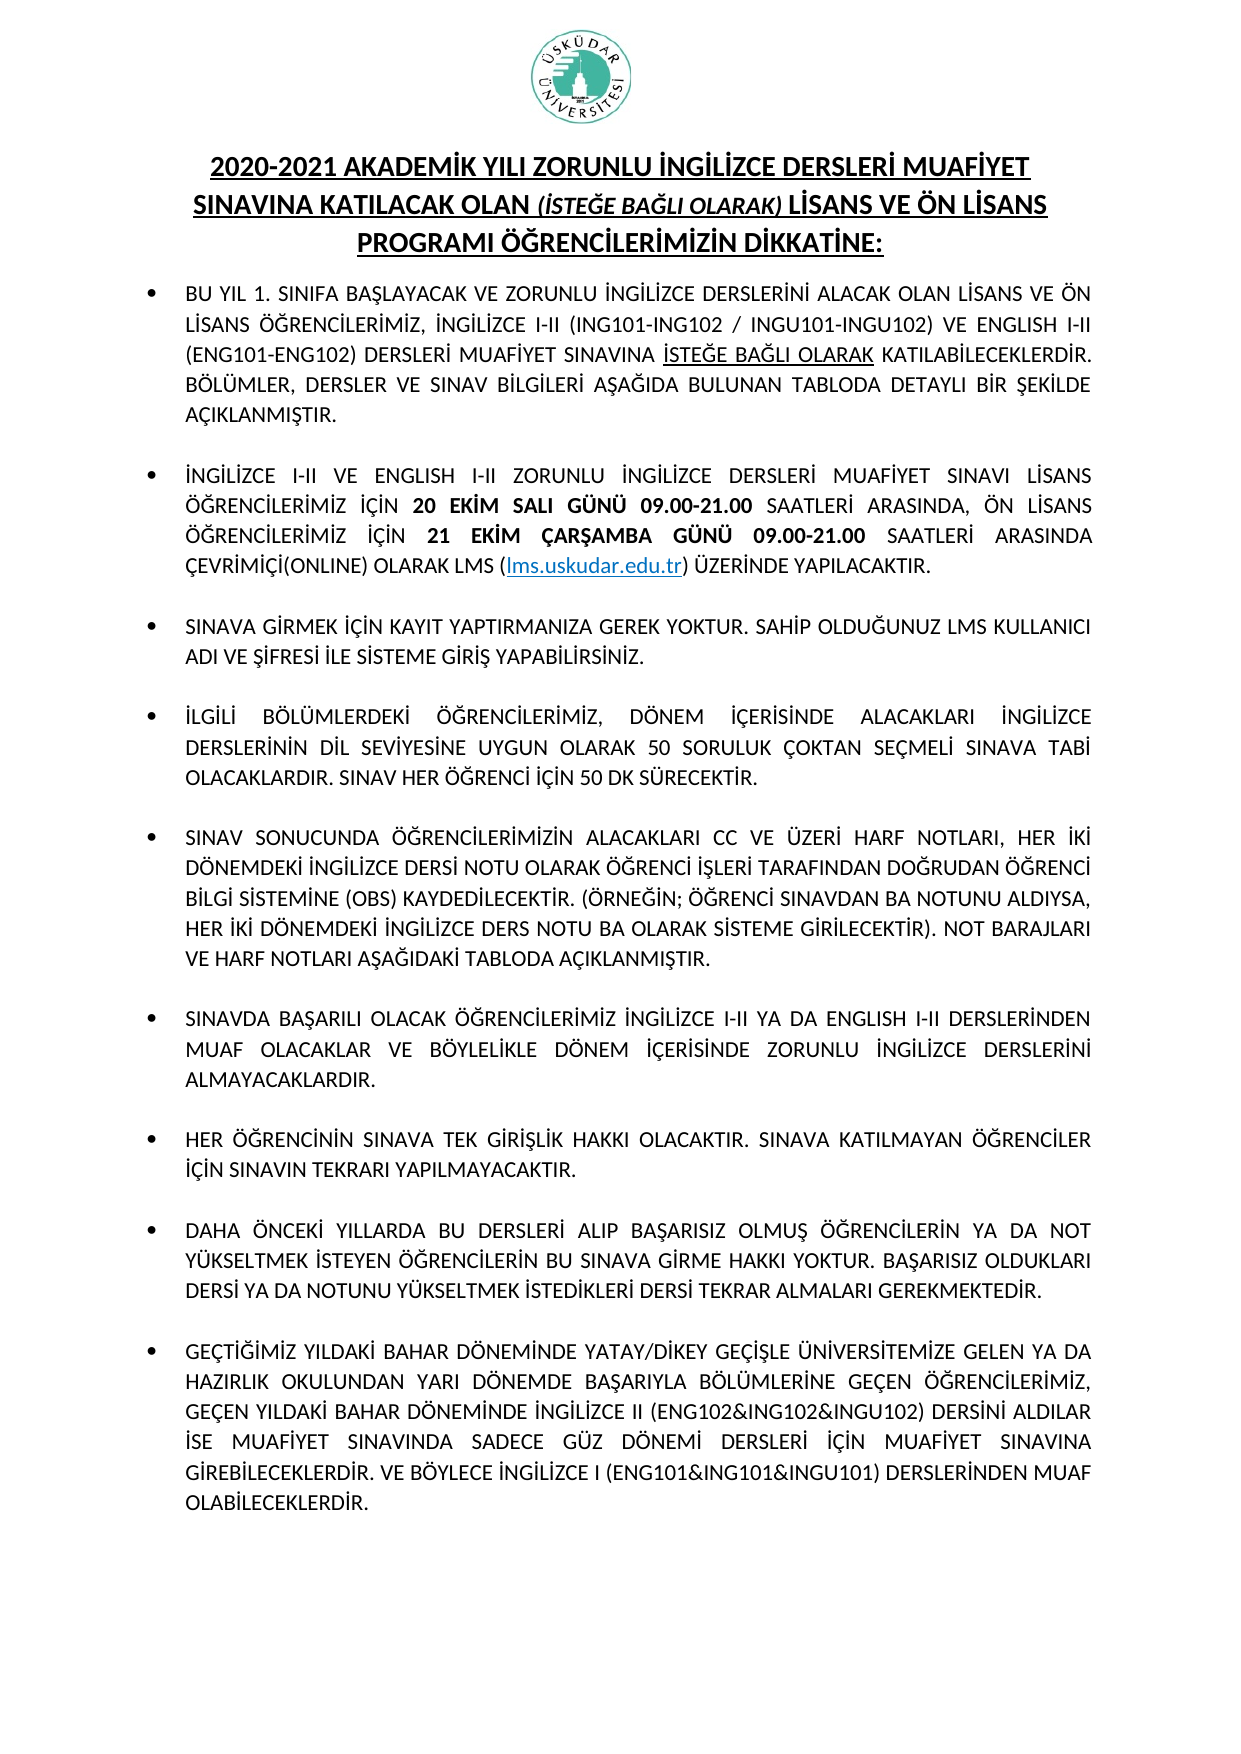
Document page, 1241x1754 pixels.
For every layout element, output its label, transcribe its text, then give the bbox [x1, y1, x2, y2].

list İLGİLİ BÖLÜMLERDEKİ ÖĞRENCİLERİMİZ, DÖNEM İÇERİSİNDE ALACAKLARI İNGİLİZCE DERSLERİNİN DİL SEVİYESİNE UYGUN OLARAK 50 SORULUK ÇOKTAN SEÇMELİ SINAVA TABİ OLACAKLARDIR. SINAV HER ÖĞRENCİ İÇİN 50 DK SÜRECEKTİR. [148, 702, 1093, 791]
list BU YIL 1. SINIFA BAŞLAYACAK VE ZORUNLU İNGİLİZCE DERSLERİNİ ALACAK OLAN LİSANS VE ÖN LİSANS ÖĞRENCİLERİMİZ, İNGİLİZCE I-II (ING101-ING102 / INGU101-INGU102) VE ENGLISH I-II (ENG101-ENG102) DERSLERİ MUAFİYET SINAVINA İSTEĞE BAĞLI OLARAK KATILABİLECEKLERDİR. BÖLÜMLER, DERSLER VE SINAV BİLGİLERİ AŞAĞIDA BULUNAN TABLODA DETAYLI BİR ŞEKİLDE AÇIKLANMIŞTIR. [148, 279, 1093, 428]
list SINAVA GİRMEK İÇİN KAYIT YAPTIRMANIZA GEREK YOKTUR. SAHİP OLDUĞUNUZ LMS KULLANICI ADI VE ŞİFRESİ İLE SİSTEME GİRİŞ YAPABİLİRSİNİZ. [148, 612, 1093, 670]
text 2020-2021 AKADEMİK YILI ZORUNLU İNGİLİZCE DERSLERİ MUAFİYET SINAVINA KATILACAK OLAN (İSTEĞE BAĞLI OLARAK) LİSANS VE ÖN LİSANS PROGRAMI ÖĞRENCİLERİMİZİN DİKKATİNE: [148, 148, 1093, 260]
list SINAVDA BAŞARILI OLACAK ÖĞRENCİLERİMİZ İNGİLİZCE I-II YA DA ENGLISH I-II DERSLERİNDEN MUAF OLACAKLAR VE BÖYLELİKLE DÖNEM İÇERİSİNDE ZORUNLU İNGİLİZCE DERSLERİNİ ALMAYACAKLARDIR. [148, 1004, 1093, 1093]
list HER ÖĞRENCİNİN SINAVA TEK GİRİŞLİK HAKKI OLACAKTIR. SINAVA KATILMAYAN ÖĞRENCİLER İÇİN SINAVIN TEKRARI YAPILMAYACAKTIR. [148, 1125, 1093, 1184]
list DAHA ÖNCEKİ YILLARDA BU DERSLERİ ALIP BAŞARISIZ OLMUŞ ÖĞRENCİLERİN YA DA NOT YÜKSELTMEK İSTEYEN ÖĞRENCİLERİN BU SINAVA GİRME HAKKI YOKTUR. BAŞARISIZ OLDUKLARI DERSİ YA DA NOTUNU YÜKSELTMEK İSTEDİKLERİ DERSİ TEKRAR ALMALARI GEREKMEKTEDİR. [148, 1216, 1093, 1304]
list GEÇTİĞİMİZ YILDAKİ BAHAR DÖNEMİNDE YATAY/DİKEY GEÇİŞLE ÜNİVERSİTEMİZE GELEN YA DA HAZIRLIK OKULUNDAN YARI DÖNEMDE BAŞARIYLA BÖLÜMLERİNE GEÇEN ÖĞRENCİLERİMİZ, GEÇEN YILDAKİ BAHAR DÖNEMİNDE İNGİLİZCE II (ENG102&ING102&INGU102) DERSİNİ ALDILAR İSE MUAFİYET SINAVINDA SADECE GÜZ DÖNEMİ DERSLERİ İÇİN MUAFİYET SINAVINA GİREBİLECEKLERDİR. VE BÖYLECE İNGİLİZCE I (ENG101&ING101&INGU101) DERSLERİNDEN MUAF OLABİLECEKLERDİR. [148, 1337, 1093, 1516]
list İNGİLİZCE I-II VE ENGLISH I-II ZORUNLU İNGİLİZCE DERSLERİ MUAFİYET SINAVI LİSANS ÖĞRENCİLERİMİZ İÇİN 20 EKİM SALI GÜNÜ 09.00-21.00 SAATLERİ ARASINDA, ÖN LİSANS ÖĞRENCİLERİMİZ İÇİN 21 EKİM ÇARŞAMBA GÜNÜ 09.00-21.00 SAATLERİ ARASINDA ÇEVRİMİÇİ(ONLINE) OLARAK LMS (lms.uskudar.edu.tr) ÜZERİNDE YAPILACAKTIR. [148, 461, 1093, 579]
list SINAV SONUCUNDA ÖĞRENCİLERİMİZİN ALACAKLARI CC VE ÜZERİ HARF NOTLARI, HER İKİ DÖNEMDEKİ İNGİLİZCE DERSİ NOTU OLARAK ÖĞRENCİ İŞLERİ TARAFINDAN DOĞRUDAN ÖĞRENCİ BİLGİ SİSTEMİNE (OBS) KAYDEDİLECEKTİR. (ÖRNEĞİN; ÖĞRENCİ SINAVDAN BA NOTUNU ALDIYSA, HER İKİ DÖNEMDEKİ İNGİLİZCE DERS NOTU BA OLARAK SİSTEME GİRİLECEKTİR). NOT BARAJLARI VE HARF NOTLARI AŞAĞIDAKİ TABLODA AÇIKLANMIŞTIR. [148, 823, 1093, 972]
picture [530, 29, 632, 124]
